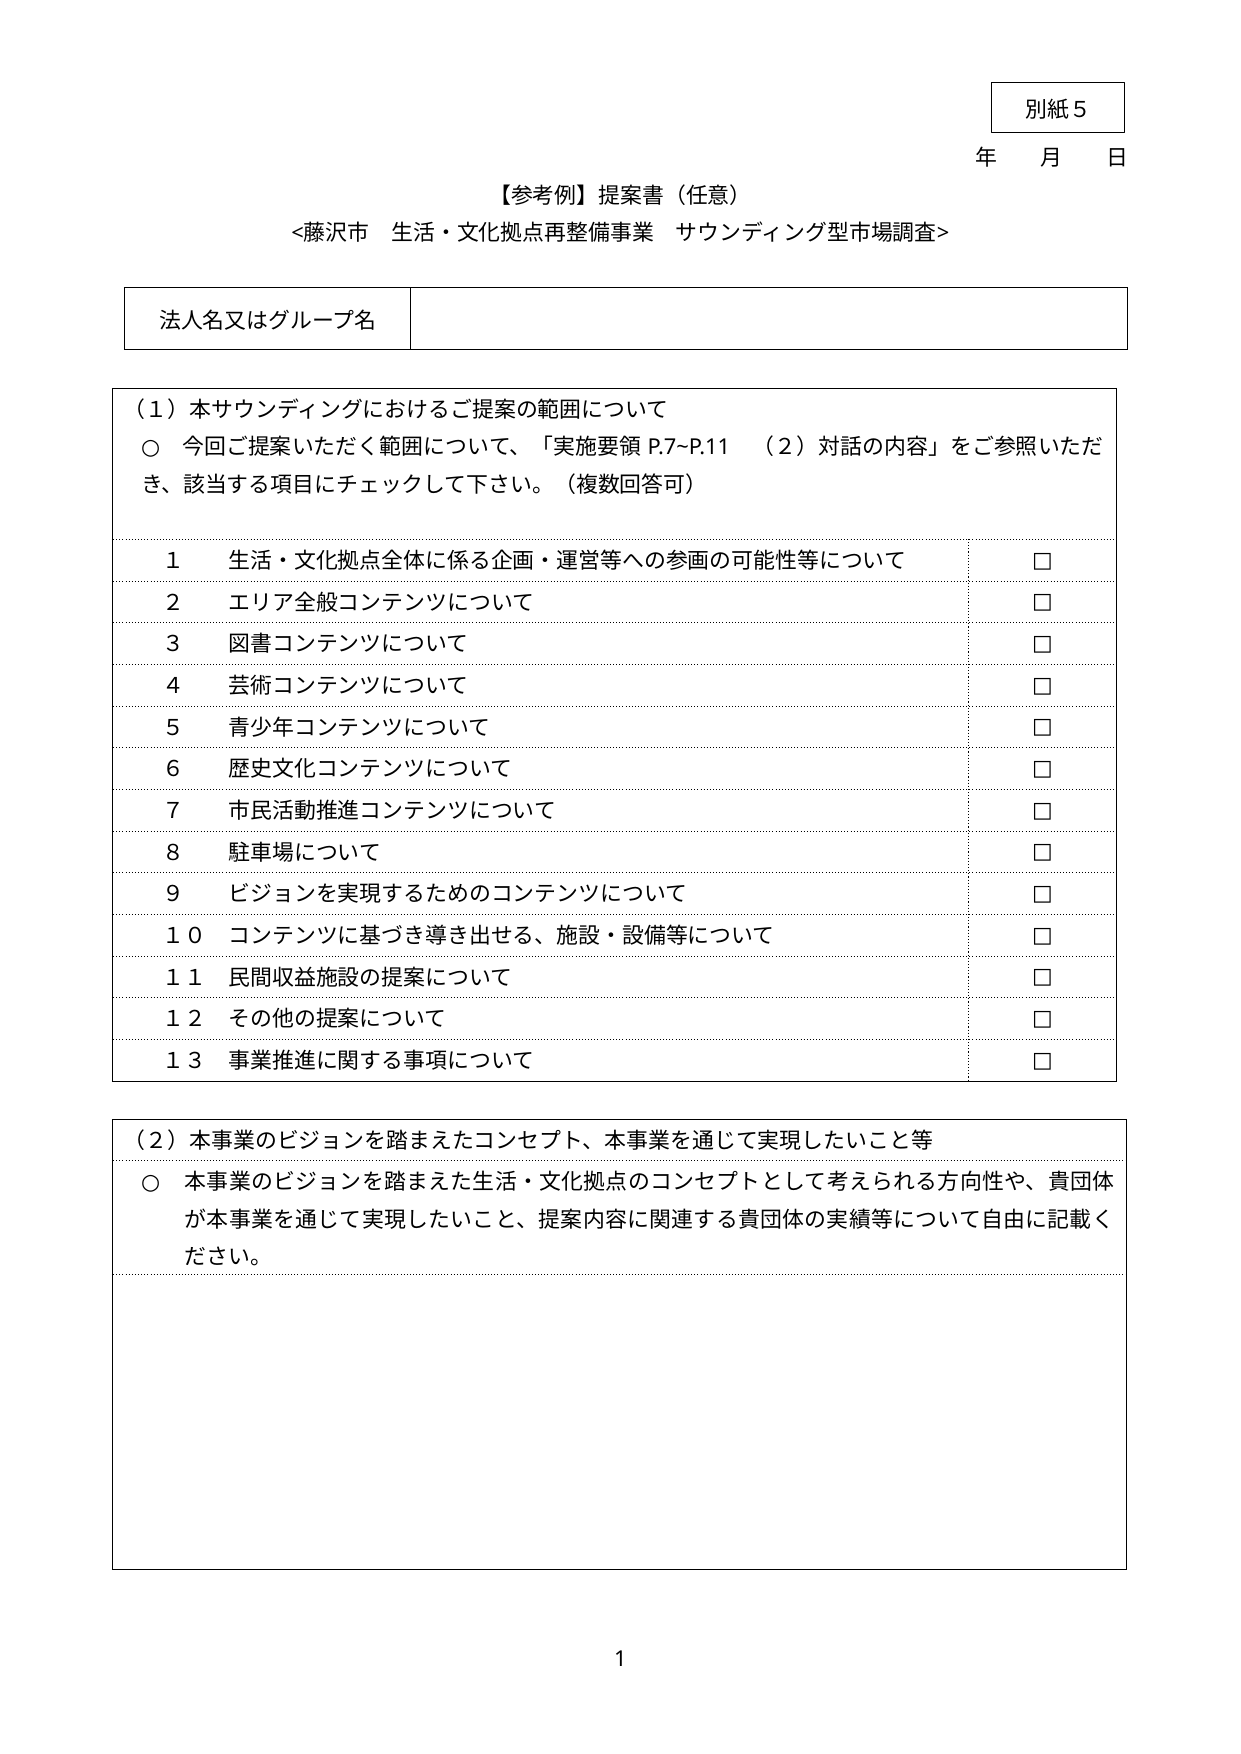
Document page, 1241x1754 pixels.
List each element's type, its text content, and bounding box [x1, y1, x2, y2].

table_cell ７ 市民活動推進コンテンツについて [113, 789, 968, 831]
table_cell １ 生活・文化拠点全体に係る企画・運営等への参画の可能性等について [113, 539, 968, 581]
table_cell [113, 1274, 1126, 1569]
table_cell □ [968, 581, 1116, 622]
table_cell ８ 駐車場について [113, 831, 968, 872]
table_header 法人名又はグループ名 [125, 288, 410, 349]
table_cell ６ 歴史文化コンテンツについて [113, 747, 968, 789]
table_cell ３ 図書コンテンツについて [113, 622, 968, 664]
table_cell １０ コンテンツに基づき導き出せる、施設・設備等について [113, 914, 968, 956]
table_cell □ [968, 706, 1116, 747]
table_cell □ [968, 956, 1116, 997]
table_cell □ [968, 872, 1116, 914]
text 年 月 日 [112, 137, 1128, 175]
table_cell ９ ビジョンを実現するためのコンテンツについて [113, 872, 968, 914]
table_cell □ [968, 997, 1116, 1039]
table_cell １３ 事業推進に関する事項について [113, 1039, 968, 1081]
table_cell ２ エリア全般コンテンツについて [113, 581, 968, 622]
table_cell １２ その他の提案について [113, 997, 968, 1039]
table_cell □ [968, 789, 1116, 831]
table_cell ４ 芸術コンテンツについて [113, 664, 968, 706]
text <藤沢市 生活・文化拠点再整備事業 サウンディング型市場調査> [112, 212, 1128, 250]
table_cell □ [968, 831, 1116, 872]
table_cell □ [968, 914, 1116, 956]
table_cell □ [968, 539, 1116, 581]
table_cell ５ 青少年コンテンツについて [113, 706, 968, 747]
table_header [411, 288, 1127, 349]
table_cell □ [968, 622, 1116, 664]
table_cell □ [968, 1039, 1116, 1081]
table_header （２）本事業のビジョンを踏まえたコンセプト、本事業を通じて実現したいこと等 [113, 1120, 1126, 1160]
table_header （１）本サウンディングにおけるご提案の範囲について ○ 今回ご提案いただく範囲について、「実施要領P.7~P.11 （２）対話の内容」をご参照いただき、該当する項目にチェックして下さい。（複数回答可） [113, 389, 1116, 539]
table_cell １１ 民間収益施設の提案について [113, 956, 968, 997]
table_cell □ [968, 664, 1116, 706]
table_cell 本事業のビジョンを踏まえた生活・文化拠点のコンセプトとして考えられる方向性や、貴団体が本事業を通じて実現したいこと、提案内容に関連する貴団体の実績等について自由に記載ください。 [113, 1160, 1126, 1274]
table_cell □ [968, 747, 1116, 789]
text 【参考例】提案書（任意） [112, 175, 1128, 212]
